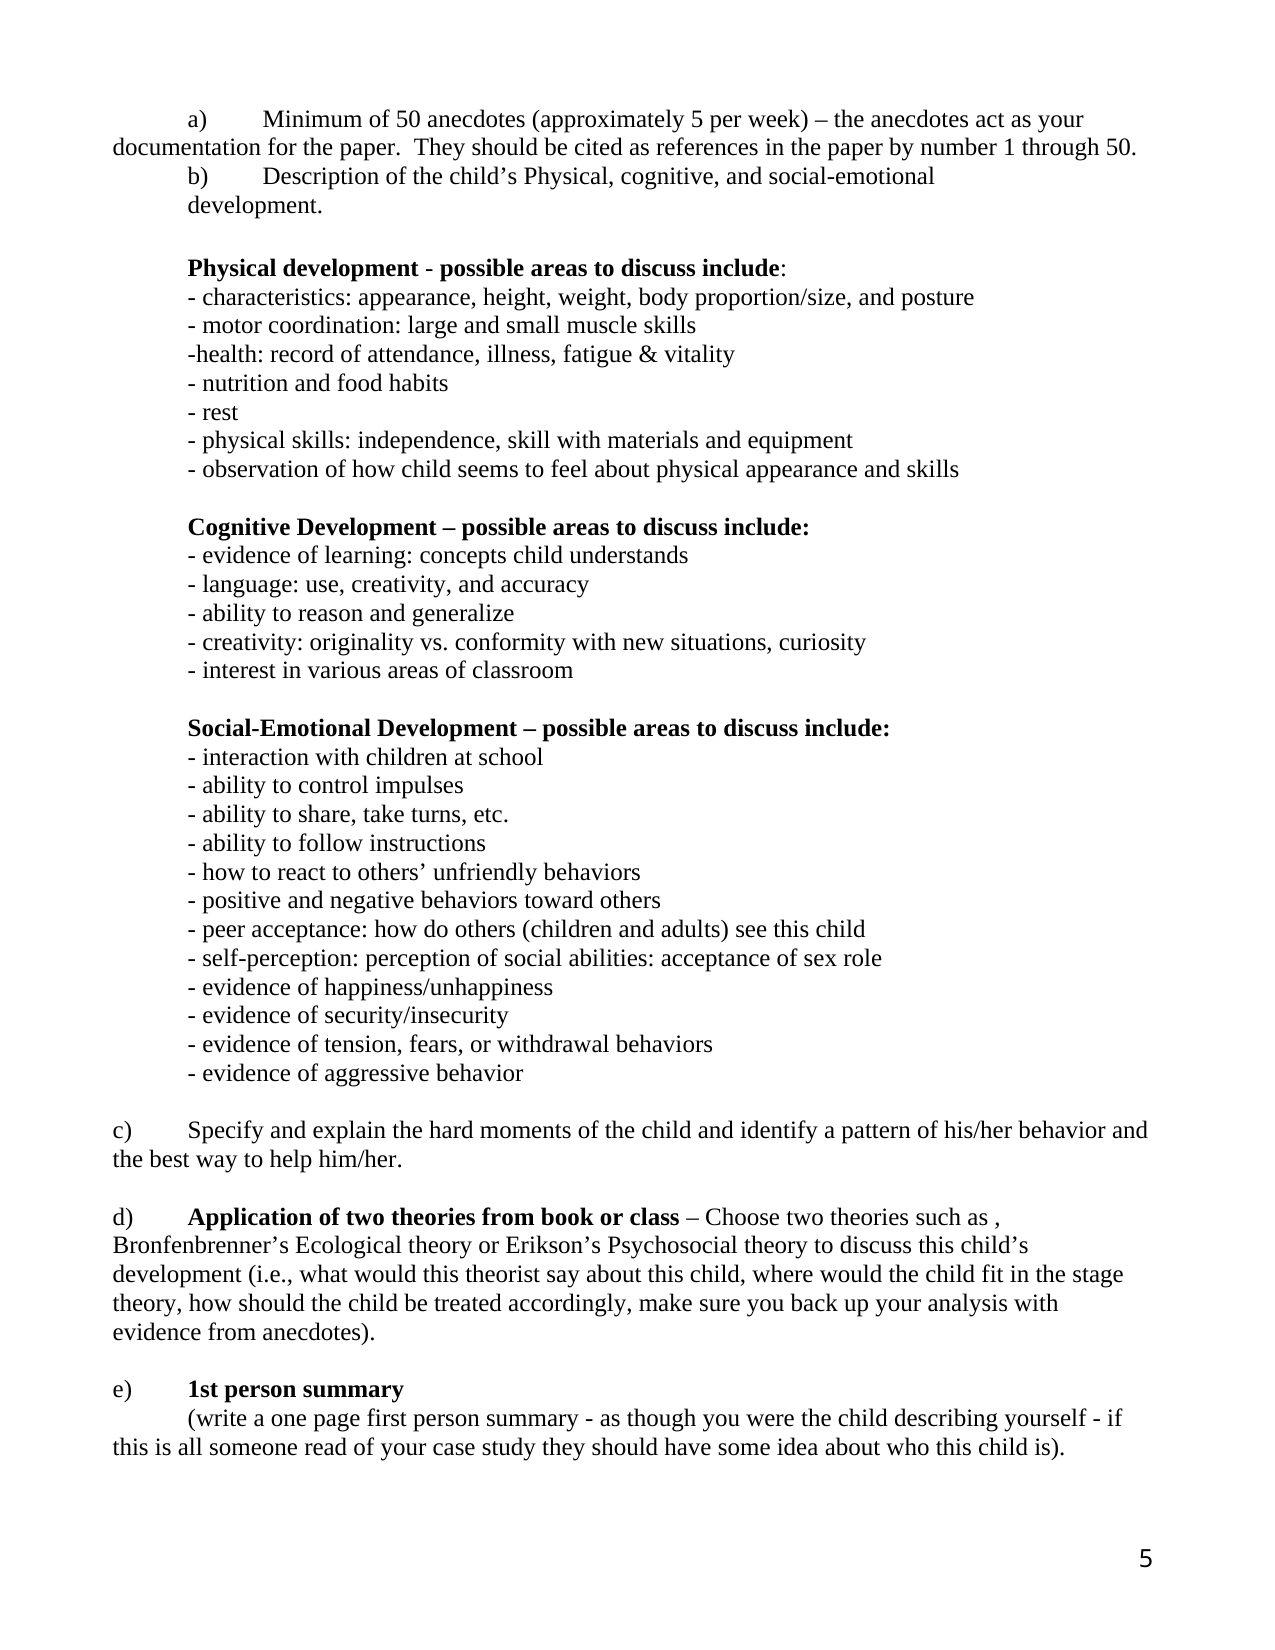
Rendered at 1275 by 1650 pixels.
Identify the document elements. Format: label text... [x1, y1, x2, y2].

text - nutrition and food habits [112, 368, 1153, 397]
text - language: use, creativity, and accuracy [112, 569, 1153, 598]
text - evidence of security/insecurity [112, 1000, 1153, 1029]
text -health: record of attendance, illness, fatigue & vitality [112, 339, 1153, 368]
text - ability to reason and generalize [112, 598, 1153, 627]
text - rest [112, 397, 1153, 425]
text d) Application of two theories from book or class – Choose two theories such as , Bronfenbrenner’s Ecological theory or Erikson’s Psychosocial theory to discuss this child’s development (i.e., what would this theorist say about this child, where would the child fit in the stage theory, how should the child be treated accordingly, make sure you back up your analysis with evidence from anecdotes). [112, 1202, 1153, 1345]
text - self-perception: perception of social abilities: acceptance of sex role [112, 943, 1153, 972]
text - evidence of happiness/unhappiness [112, 972, 1153, 1000]
text - evidence of learning: concepts child understands [112, 540, 1153, 569]
text (write a one page first person summary - as though you were the child describing yourself - if this is all someone read of your case study they should have some idea about who this child is). [112, 1403, 1153, 1460]
text - evidence of tension, fears, or withdrawal behaviors [112, 1029, 1153, 1058]
text - interest in various areas of classroom [112, 655, 1153, 684]
text c) Specify and explain the hard moments of the child and identify a pattern of his/her behavior and the best way to help him/her. [112, 1115, 1153, 1173]
text - creativity: originality vs. conformity with new situations, curiosity [112, 627, 1153, 655]
text Social-Emotional Development – possible areas to discuss include: [112, 713, 1153, 742]
text Physical development - possible areas to discuss include: [112, 253, 1153, 282]
text - ability to control impulses [112, 770, 1153, 799]
text b) Description of the child’s Physical, cognitive, and social-emotional development. [112, 161, 1153, 219]
text Cognitive Development – possible areas to discuss include: [112, 512, 1153, 540]
text - how to react to others’ unfriendly behaviors [112, 857, 1153, 885]
text - motor coordination: large and small muscle skills [112, 310, 1153, 339]
text - observation of how child seems to feel about physical appearance and skills [112, 454, 1153, 483]
text - ability to share, take turns, etc. [112, 799, 1153, 828]
text - interaction with children at school [112, 742, 1153, 770]
text - characteristics: appearance, height, weight, body proportion/size, and posture [112, 282, 1153, 310]
text - evidence of aggressive behavior [112, 1058, 1153, 1087]
text - ability to follow instructions [112, 828, 1153, 857]
text - positive and negative behaviors toward others [112, 885, 1153, 914]
text e) 1st person summary [112, 1374, 1153, 1403]
text a) Minimum of 50 anecdotes (approximately 5 per week) – the anecdotes act as your documentation for the paper. They should be cited as references in the paper by number 1 through 50. [112, 104, 1153, 161]
text - physical skills: independence, skill with materials and equipment [112, 425, 1153, 454]
text - peer acceptance: how do others (children and adults) see this child [112, 914, 1153, 943]
